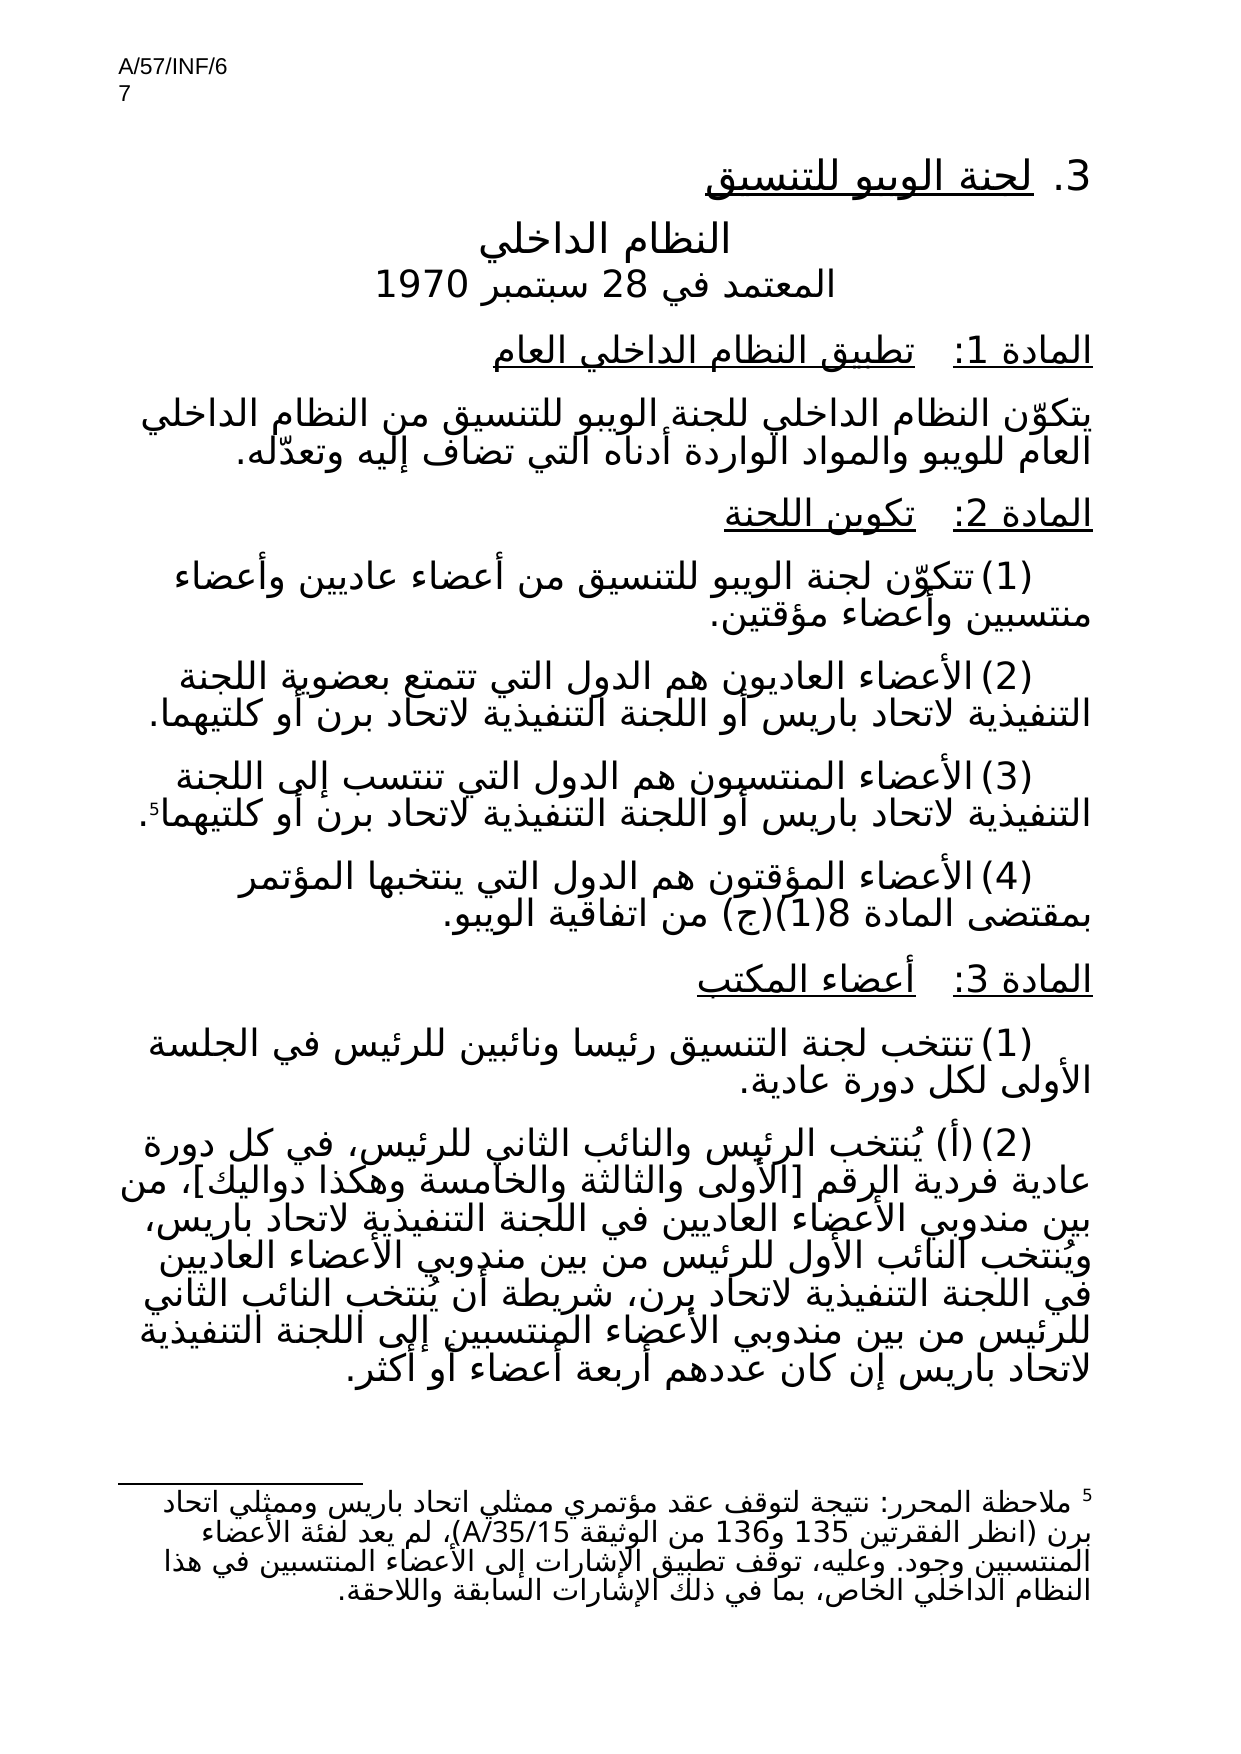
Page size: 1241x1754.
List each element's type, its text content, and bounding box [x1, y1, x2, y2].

subtitle 3. لجنة الويبو للتنسيق [118, 157, 1092, 199]
text يتكوّن النظام الداخلي للجنة الويبو للتنسيق من النظام الداخلي العام للويبو والمواد الواردة أدناه التي تضاف إليه وتعدّله. [118, 397, 1092, 472]
subtitle المادة 1: تطبيق النظام الداخلي العام [118, 330, 1092, 372]
text (1) تنتخب لجنة التنسيق رئيسا ونائبين للرئيس في الجلسة الأولى لكل دورة عادية. [118, 1026, 1092, 1101]
text (2) (أ) يُنتخب الرئيس والنائب الثاني للرئيس، في كل دورة عادية فردية الرقم [الأولى والثالثة والخامسة وهكذا دواليك]، من بين مندوبي الأعضاء العاديين في اللجنة التنفيذية لاتحاد باريس، ويُنتخب النائب الأول للرئيس من بين مندوبي الأعضاء العاديين في اللجنة التنفيذية لاتحاد برن، شريطة أن يُنتخب النائب الثاني للرئيس من بين مندوبي الأعضاء المنتسبين إلى اللجنة التنفيذية لاتحاد باريس إن كان عددهم أربعة أعضاء أو أكثر. [118, 1126, 1092, 1388]
text المادة 2: تكوين اللجنة [118, 497, 1092, 534]
text (3) الأعضاء المنتسبون هم الدول التي تنتسب إلى اللجنة التنفيذية لاتحاد باريس أو اللجنة التنفيذية لاتحاد برن أو كلتيهما. [118, 759, 1092, 834]
text (1) تتكوّن لجنة الويبو للتنسيق من أعضاء عاديين وأعضاء منتسبين وأعضاء مؤقتين. [118, 559, 1092, 634]
text النظام الداخلي [118, 224, 1092, 261]
text (4) الأعضاء المؤقتون هم الدول التي ينتخبها المؤتمر بمقتضى المادة 8(1)(ج) من اتفاقية الويبو. [118, 859, 1092, 934]
text (2) الأعضاء العاديون هم الدول التي تتمتع بعضوية اللجنة التنفيذية لاتحاد باريس أو اللجنة التنفيذية لاتحاد برن أو كلتيهما. [118, 659, 1092, 734]
text المعتمد في 28 سبتمبر 1970 [118, 268, 1092, 305]
subtitle المادة 3: أعضاء المكتب [118, 959, 1092, 1001]
